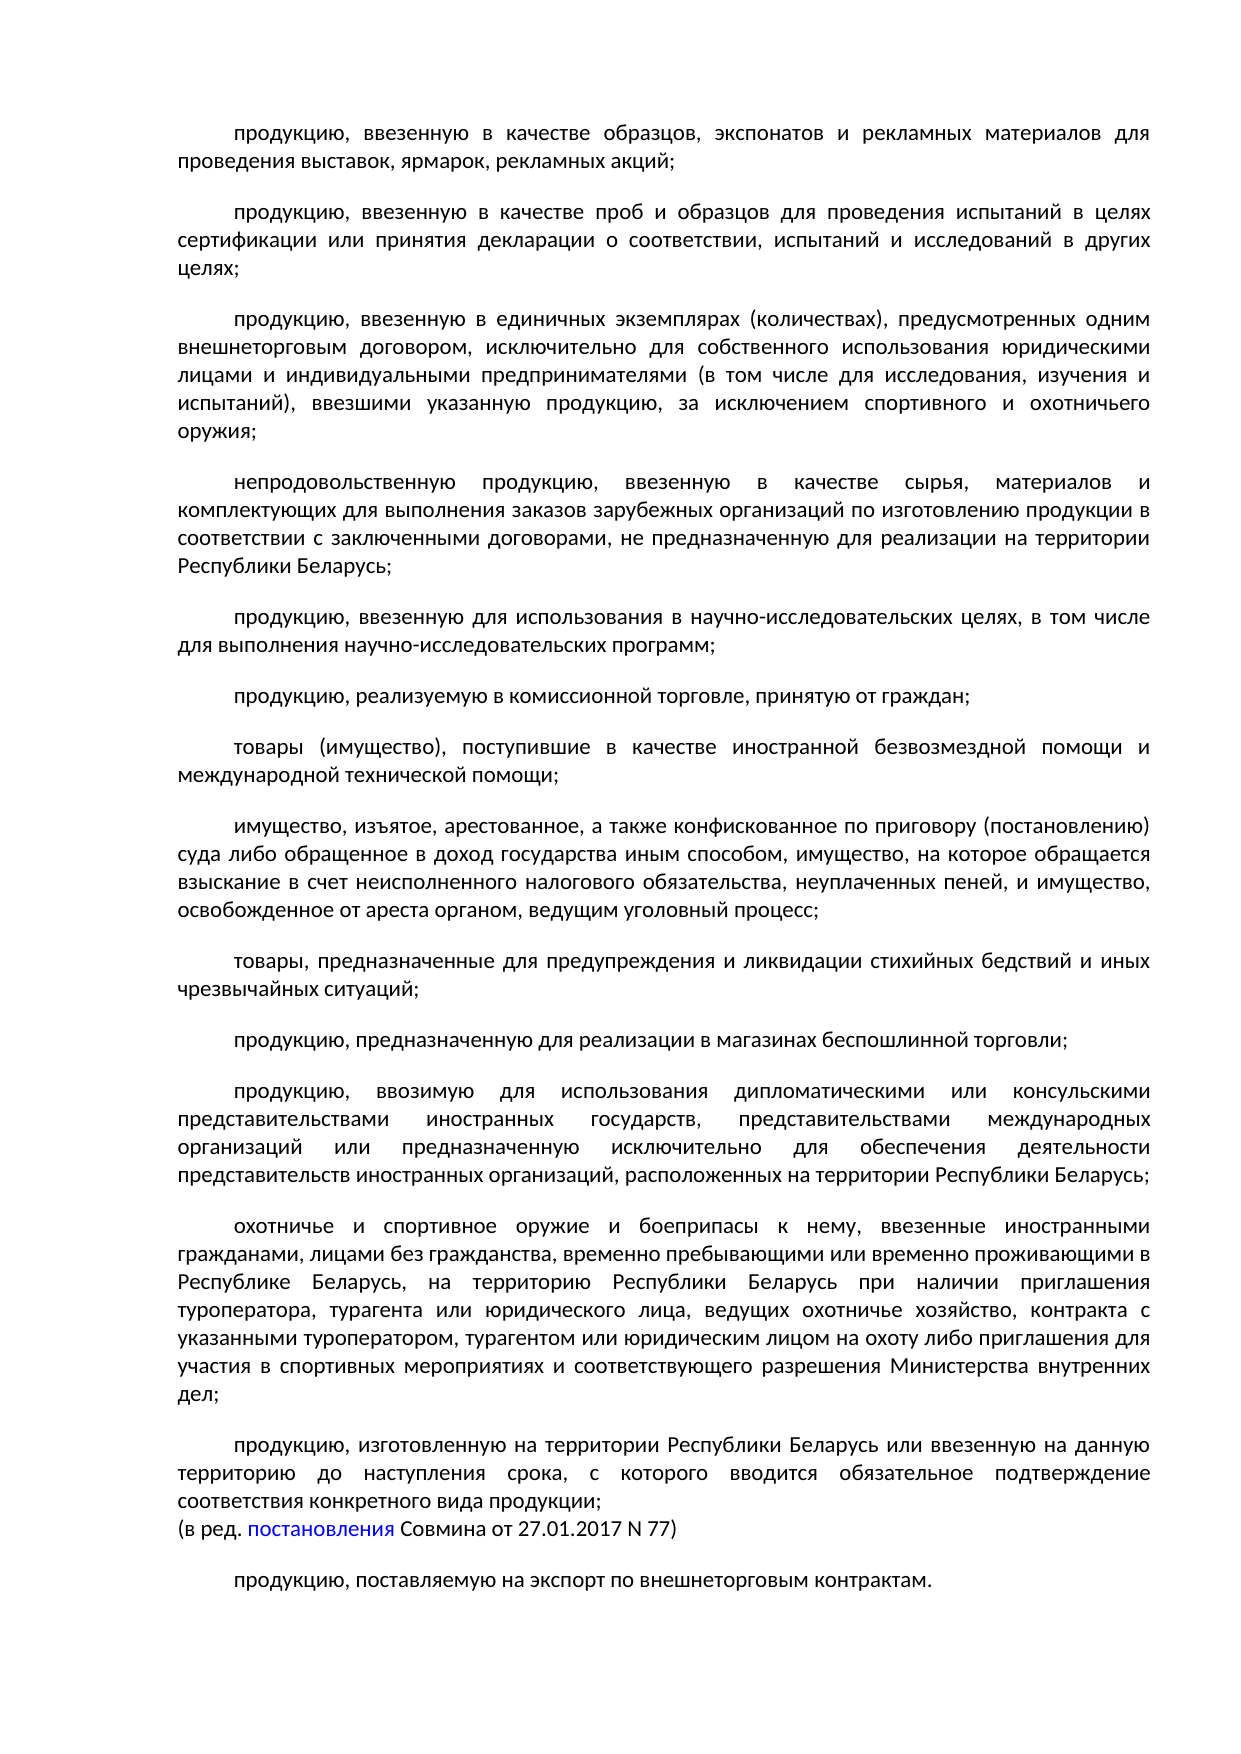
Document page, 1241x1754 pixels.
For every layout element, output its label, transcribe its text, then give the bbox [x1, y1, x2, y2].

text продукцию, ввезенную в качестве проб и образцов для проведения испытаний в целях сертификации или принятия декларации о соответствии, испытаний и исследований в других целях; [177, 197, 1152, 281]
text (в ред. постановления Совмина от 27.01.2017 N 77) [177, 1514, 1152, 1542]
text товары, предназначенные для предупреждения и ликвидации стихийных бедствий и иных чрезвычайных ситуаций; [177, 946, 1152, 1002]
text продукцию, поставляемую на экспорт по внешнеторговым контрактам. [177, 1565, 1152, 1593]
text непродовольственную продукцию, ввезенную в качестве сырья, материалов и комплектующих для выполнения заказов зарубежных организаций по изготовлению продукции в соответствии с заключенными договорами, не предназначенную для реализации на территории Республики Беларусь; [177, 467, 1152, 579]
text продукцию, ввезенную в качестве образцов, экспонатов и рекламных материалов для проведения выставок, ярмарок, рекламных акций; [177, 118, 1152, 174]
text товары (имущество), поступившие в качестве иностранной безвозмездной помощи и международной технической помощи; [177, 732, 1152, 788]
text продукцию, ввезенную для использования в научно-исследовательских целях, в том числе для выполнения научно-исследовательских программ; [177, 602, 1152, 658]
text продукцию, ввезенную в единичных экземплярах (количествах), предусмотренных одним внешнеторговым договором, исключительно для собственного использования юридическими лицами и индивидуальными предпринимателями (в том числе для исследования, изучения и испытаний), ввезшими указанную продукцию, за исключением спортивного и охотничьего оружия; [177, 304, 1152, 444]
text продукцию, ввозимую для использования дипломатическими или консульскими представительствами иностранных государств, представительствами международных организаций или предназначенную исключительно для обеспечения деятельности представительств иностранных организаций, расположенных на территории Республики Беларусь; [177, 1076, 1152, 1188]
text продукцию, реализуемую в комиссионной торговле, принятую от граждан; [177, 681, 1152, 709]
text охотничье и спортивное оружие и боеприпасы к нему, ввезенные иностранными гражданами, лицами без гражданства, временно пребывающими или временно проживающими в Республике Беларусь, на территорию Республики Беларусь при наличии приглашения туроператора, турагента или юридического лица, ведущих охотничье хозяйство, контракта с указанными туроператором, турагентом или юридическим лицом на охоту либо приглашения для участия в спортивных мероприятиях и соответствующего разрешения Министерства внутренних дел; [177, 1211, 1152, 1407]
text продукцию, предназначенную для реализации в магазинах беспошлинной торговли; [177, 1025, 1152, 1053]
text имущество, изъятое, арестованное, а также конфискованное по приговору (постановлению) суда либо обращенное в доход государства иным способом, имущество, на которое обращается взыскание в счет неисполненного налогового обязательства, неуплаченных пеней, и имущество, освобожденное от ареста органом, ведущим уголовный процесс; [177, 811, 1152, 923]
text продукцию, изготовленную на территории Республики Беларусь или ввезенную на данную территорию до наступления срока, с которого вводится обязательное подтверждение соответствия конкретного вида продукции; [177, 1430, 1152, 1514]
